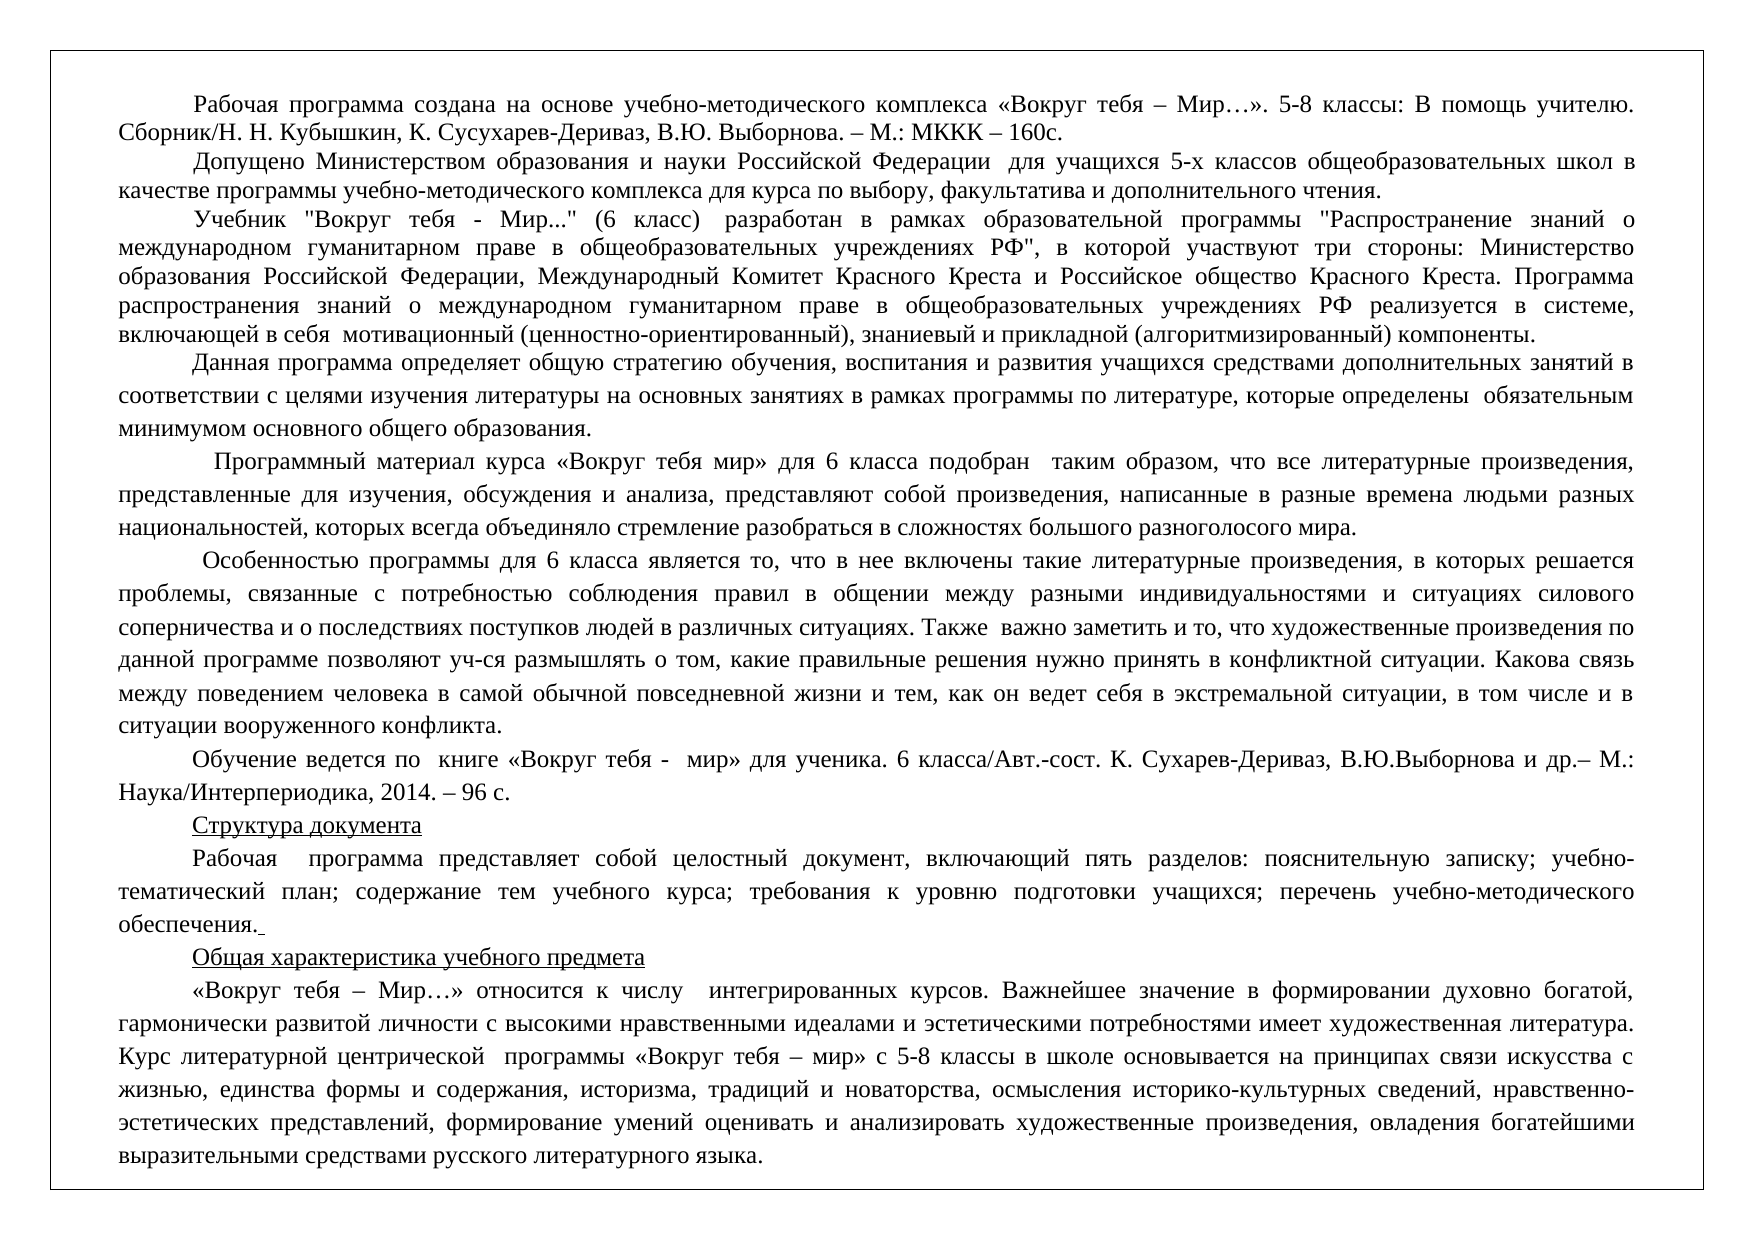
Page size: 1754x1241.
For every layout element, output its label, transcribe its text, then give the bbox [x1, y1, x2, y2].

text Общая характеристика учебного предмета [118, 942, 1636, 971]
text Обучение ведется по книге «Вокруг тебя - мир» для ученика. 6 класса/Авт.-сост. К. Сухарев-Дериваз, В.Ю.Выборнова и др.– М.: Наука/Интерпериодика, 2014. – 96 с. [118, 744, 1636, 805]
text Особенностью программы для 6 класса является то, что в нее включены такие литературные произведения, в которых решается проблемы, связанные с потребностью соблюдения правил в общении между разными индивидуальностями и ситуациях силового соперничества и о последствиях поступков людей в различных ситуациях. Также важно заметить и то, что художественные произведения по данной программе позволяют уч-ся размышлять о том, какие правильные решения нужно принять в конфликтной ситуации. Какова связь между поведением человека в самой обычной повседневной жизни и тем, как он ведет себя в экстремальной ситуации, в том числе и в ситуации вооруженного конфликта. [118, 546, 1636, 739]
text Рабочая программа создана на основе учебно-методического комплекса «Вокруг тебя – Мир…». 5-8 классы: В помощь учителю. Сборник/Н. Н. Кубышкин, К. Сусухарев-Дериваз, В.Ю. Выборнова. – М.: МККК – 160с. [118, 89, 1636, 146]
text Рабочая программа представляет собой целостный документ, включающий пять разделов: пояснительную записку; учебно-тематический план; содержание тем учебного курса; требования к уровню подготовки учащихся; перечень учебно-методического обеспечения. [118, 843, 1636, 937]
text Данная программа определяет общую стратегию обучения, воспитания и развития учащихся средствами дополнительных занятий в соответствии с целями изучения литературы на основных занятиях в рамках программы по литературе, которые определены обязательным минимумом основного общего образования. [118, 347, 1636, 442]
text Учебник "Вокруг тебя - Мир..." (6 класс) разработан в рамках образовательной программы "Распространение знаний о международном гуманитарном праве в общеобразовательных учреждениях РФ", в которой участвуют три стороны: Министерство образования Российской Федерации, Международный Комитет Красного Креста и Российское общество Красного Креста. Программа распространения знаний о международном гуманитарном праве в общеобразовательных учреждениях РФ реализуется в системе, включающей в себя мотивационный (ценностно-ориентированный), знаниевый и прикладной (алгоритмизированный) компоненты. [118, 204, 1636, 347]
text Допущено Министерством образования и науки Российской Федерации для учащихся 5-х классов общеобразовательных школ в качестве программы учебно-методического комплекса для курса по выбору, факультатива и дополнительного чтения. [118, 146, 1636, 204]
text «Вокруг тебя – Мир…» относится к числу интегрированных курсов. Важнейшее значение в формировании духовно богатой, гармонически развитой личности с высокими нравственными идеалами и эстетическими потребностями имеет художественная литература. Курс литературной центрической программы «Вокруг тебя – мир» с 5-8 классы в школе основывается на принципах связи искусства с жизнью, единства формы и содержания, историзма, традиций и новаторства, осмысления историко-культурных сведений, нравственно-эстетических представлений, формирование умений оценивать и анализировать художественные произведения, овладения богатейшими выразительными средствами русского литературного языка. [118, 975, 1636, 1169]
text Структура документа [118, 810, 1636, 838]
text Программный материал курса «Вокруг тебя мир» для 6 класса подобран таким образом, что все литературные произведения, представленные для изучения, обсуждения и анализа, представляют собой произведения, написанные в разные времена людьми разных национальностей, которых всегда объединяло стремление разобраться в сложностях большого разноголосого мира. [118, 446, 1636, 541]
